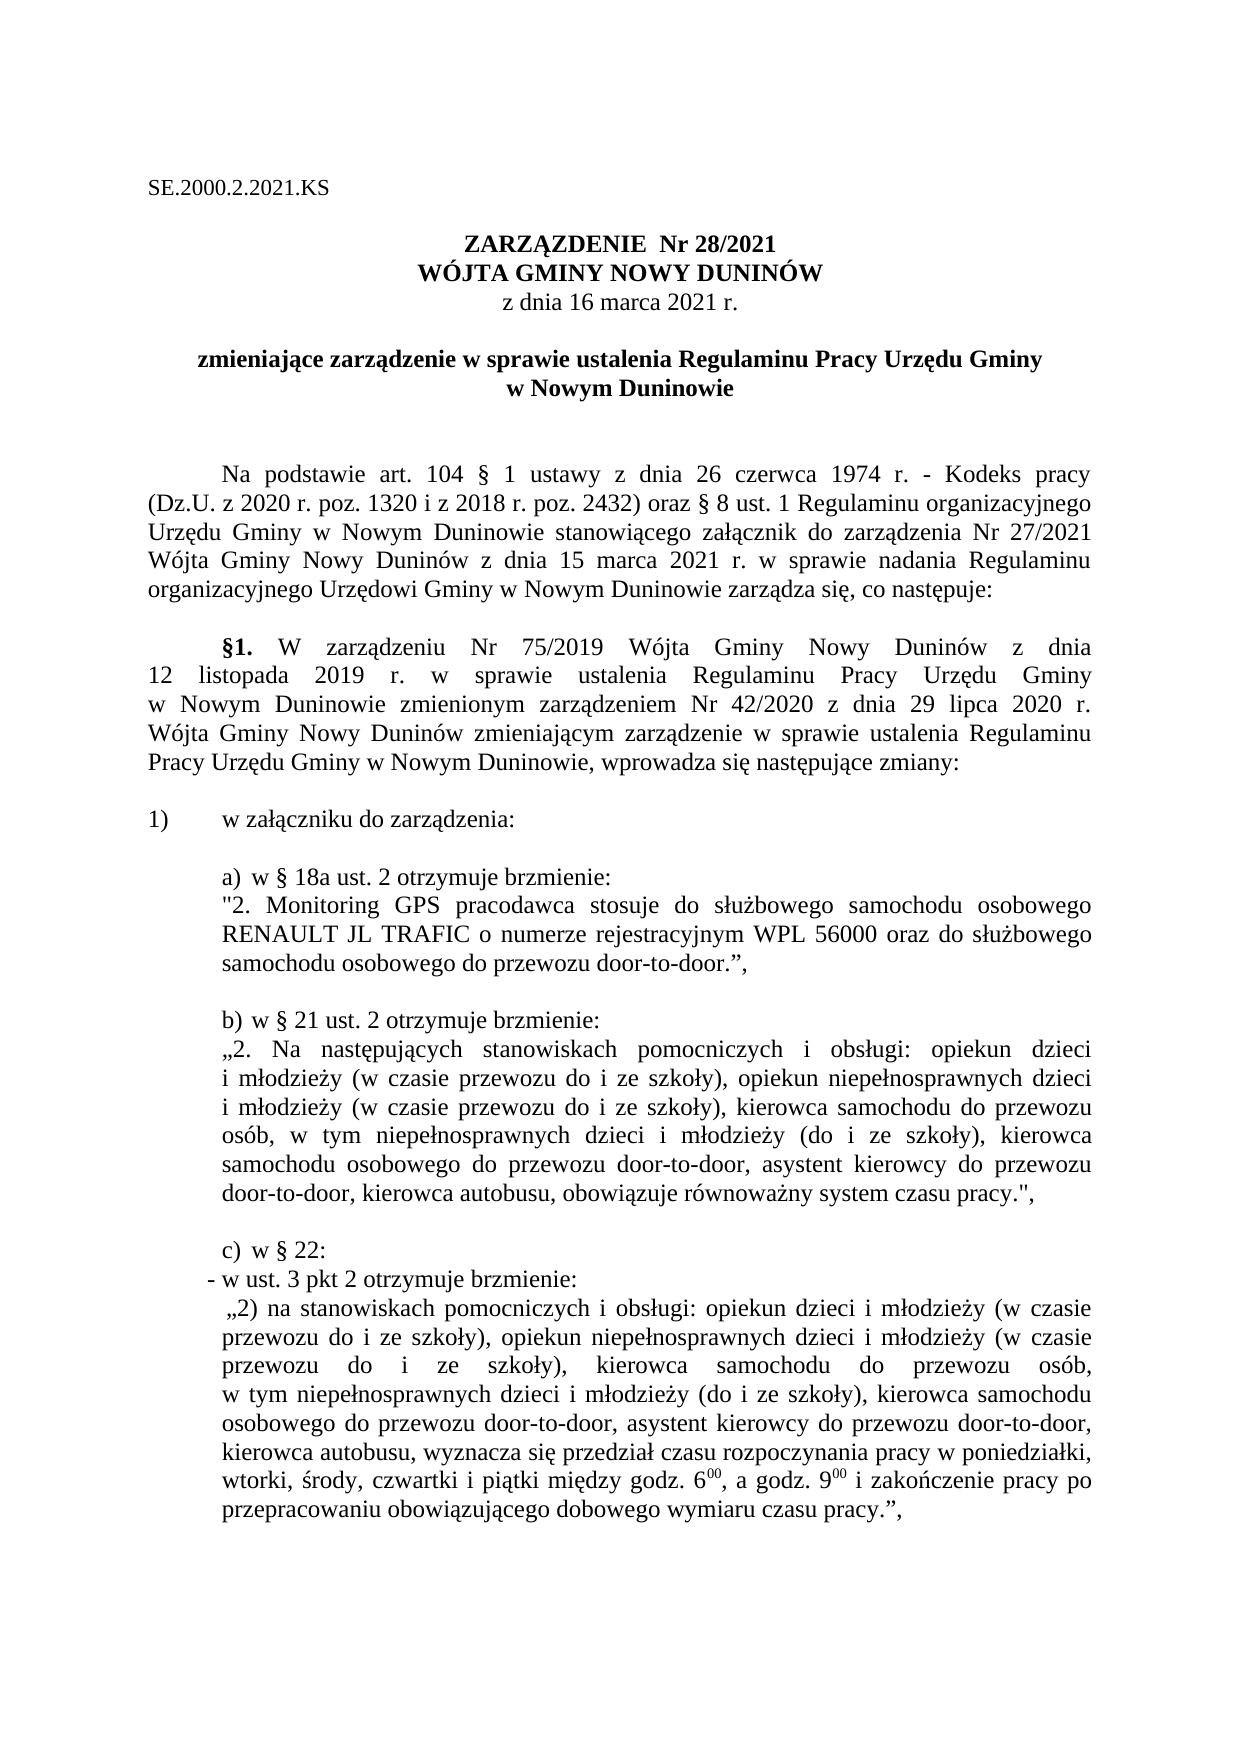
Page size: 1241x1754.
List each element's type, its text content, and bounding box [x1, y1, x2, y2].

text WÓJTA GMINY NOWY DUNINÓW [148, 258, 1092, 287]
text - w ust. 3 pkt 2 otrzymuje brzmienie: [207, 1264, 1092, 1293]
text Na podstawie art. 104 § 1 ustawy z dnia 26 czerwca 1974 r. - Kodeks pracy (Dz.U. z 2020 r. poz. 1320 i z 2018 r. poz. 2432) oraz § 8 ust. 1 Regulaminu organizacyjnego Urzędu Gminy w Nowym Duninowie stanowiącego załącznik do zarządzenia Nr 27/2021 Wójta Gminy Nowy Duninów z dnia 15 marca 2021 r. w sprawie nadania Regulaminu organizacyjnego Urzędowi Gminy w Nowym Duninowie zarządza się, co następuje: [148, 459, 1092, 603]
text z dnia 16 marca 2021 r. [148, 287, 1092, 315]
text SE.2000.2.2021.KS [148, 174, 1092, 200]
text ZARZĄZDENIE Nr 28/2021 [148, 229, 1092, 258]
list "2. Monitoring GPS pracodawca stosuje do służbowego samochodu osobowego RENAULT JL TRAFIC o numerze rejestracyjnym WPL 56000 oraz do służbowego samochodu osobowego do przewozu door-to-door.”, [222, 890, 1092, 977]
list „2) na stanowiskach pomocniczych i obsługi: opiekun dzieci i młodzieży (w czasie przewozu do i ze szkoły), opiekun niepełnosprawnych dzieci i młodzieży (w czasie przewozu do i ze szkoły), kierowca samochodu do przewozu osób, w tym niepełnosprawnych dzieci i młodzieży (do i ze szkoły), kierowca samochodu osobowego do przewozu door-to-door, asystent kierowcy do przewozu door-to-door, kierowca autobusu, wyznacza się przedział czasu rozpoczynania pracy w poniedziałki, wtorki, środy, czwartki i piątki między godz. 600, a godz. 900 i zakończenie pracy po przepracowaniu obowiązującego dobowego wymiaru czasu pracy.”, [207, 1293, 1092, 1523]
text „2. Na następujących stanowiskach pomocniczych i obsługi: opiekun dzieci i młodzieży (w czasie przewozu do i ze szkoły), opiekun niepełnosprawnych dzieci i młodzieży (w czasie przewozu do i ze szkoły), kierowca samochodu do przewozu osób, w tym niepełnosprawnych dzieci i młodzieży (do i ze szkoły), kierowca samochodu osobowego do przewozu door-to-door, asystent kierowcy do przewozu door-to-door, kierowca autobusu, obowiązuje równoważny system czasu pracy.", [222, 1034, 1092, 1207]
list w § 18a ust. 2 otrzymuje brzmienie: [222, 862, 1092, 890]
list w § 21 ust. 2 otrzymuje brzmienie: [222, 1005, 1092, 1034]
text zmieniające zarządzenie w sprawie ustalenia Regulaminu Pracy Urzędu Gminy w Nowym Duninowie [148, 344, 1092, 402]
list w załączniku do zarządzenia: [148, 804, 1092, 833]
list w § 22: [222, 1235, 1092, 1264]
text §1. W zarządzeniu Nr 75/2019 Wójta Gminy Nowy Duninów z dnia 12 listopada 2019 r. w sprawie ustalenia Regulaminu Pracy Urzędu Gminy w Nowym Duninowie zmienionym zarządzeniem Nr 42/2020 z dnia 29 lipca 2020 r. Wójta Gminy Nowy Duninów zmieniającym zarządzenie w sprawie ustalenia Regulaminu Pracy Urzędu Gminy w Nowym Duninowie, wprowadza się następujące zmiany: [148, 632, 1092, 775]
